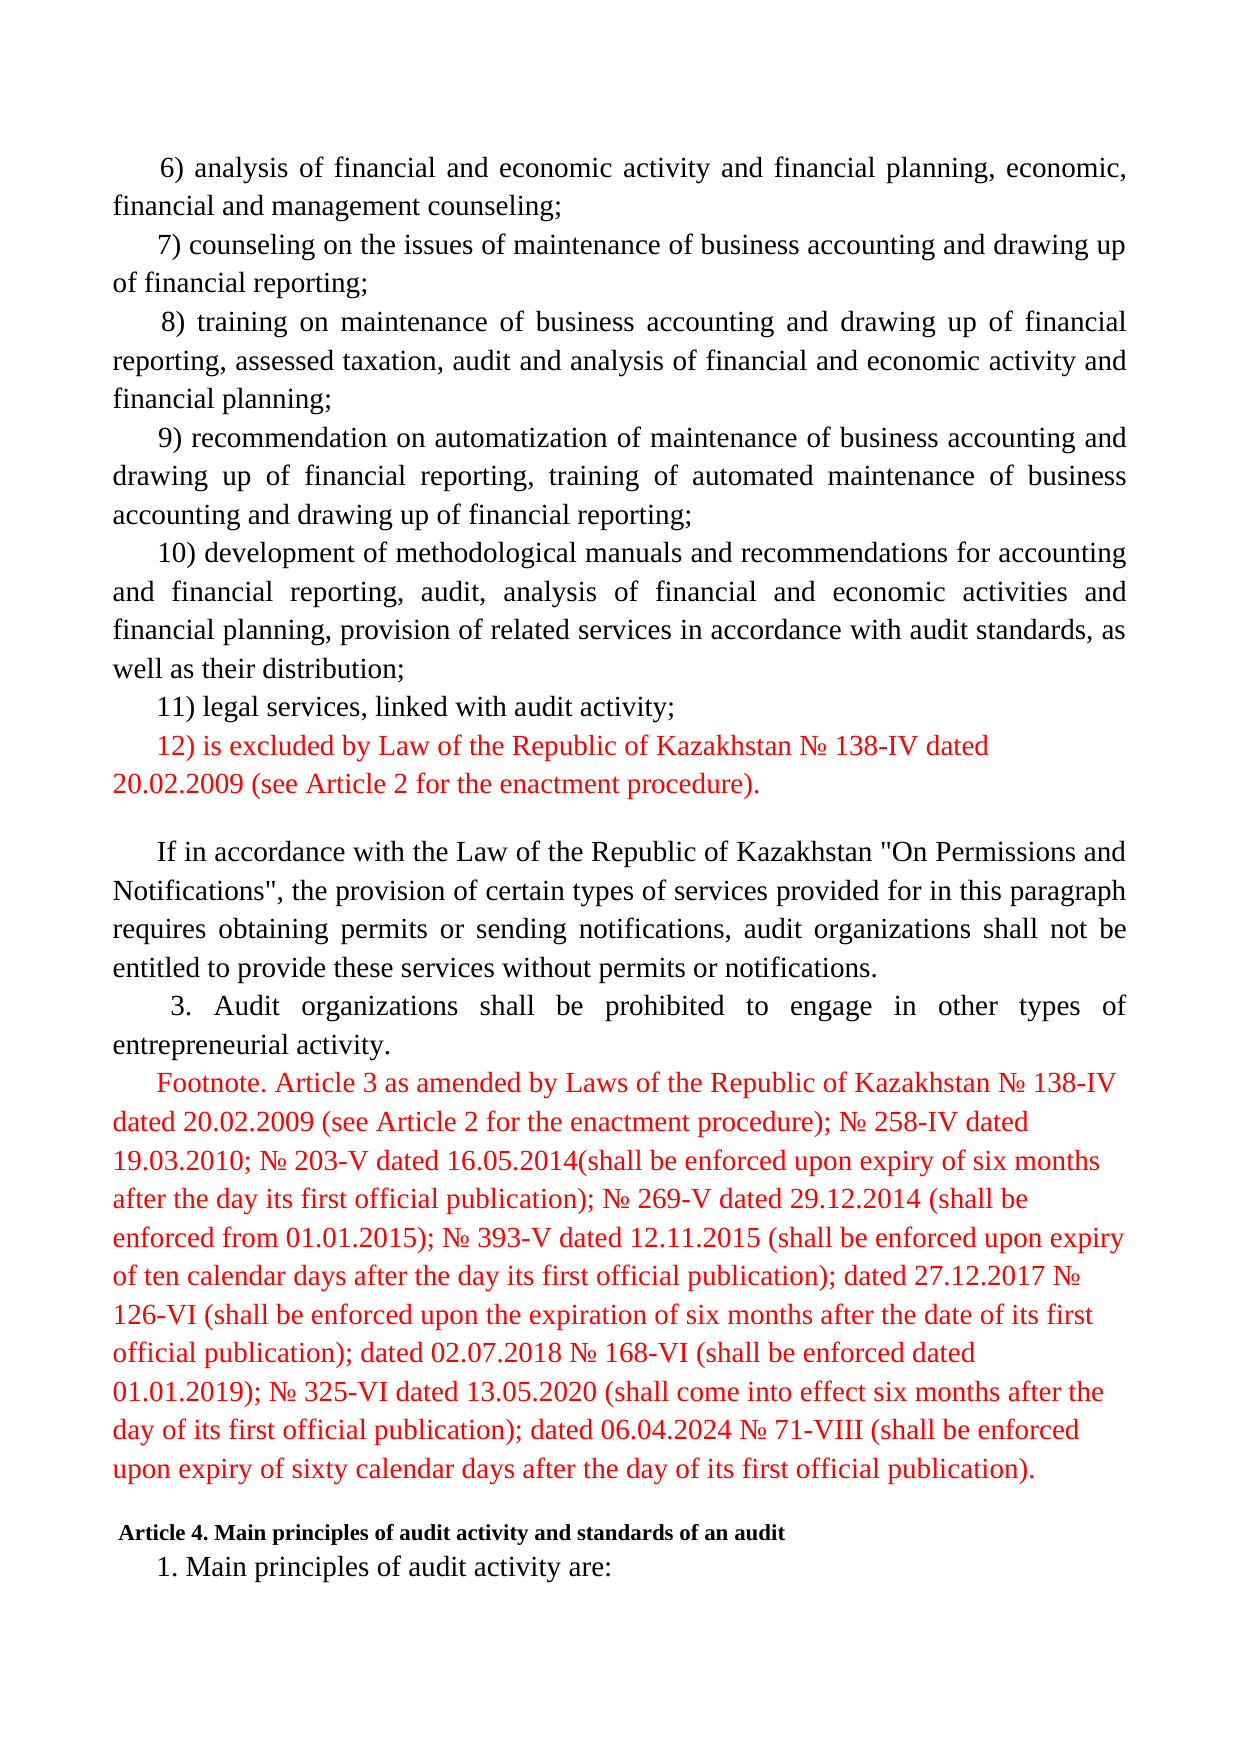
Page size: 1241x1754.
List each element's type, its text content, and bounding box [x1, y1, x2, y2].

text 11) legal services, linked with audit activity; [112, 689, 1128, 723]
text Article 4. Main principles of audit activity and standards of an audit [112, 1518, 1128, 1545]
text 1. Main principles of audit activity are: [112, 1549, 1128, 1582]
text 6) analysis of financial and economic activity and financial planning, economic, financial and management counseling; [112, 150, 1128, 222]
text 3. Audit organizations shall be prohibited to engage in other types of entrepreneurial activity. [112, 988, 1128, 1061]
text 10) development of methodological manuals and recommendations for accounting and financial reporting, audit, analysis of financial and economic activities and financial planning, provision of related services in accordance with audit standards, as well as their distribution; [112, 535, 1128, 684]
text 7) counseling on the issues of maintenance of business accounting and drawing up of financial reporting; [112, 227, 1128, 299]
text 9) recommendation on automatization of maintenance of business accounting and drawing up of financial reporting, training of automated maintenance of business accounting and drawing up of financial reporting; [112, 420, 1128, 530]
text 8) training on maintenance of business accounting and drawing up of financial reporting, assessed taxation, audit and analysis of financial and economic activity and financial planning; [112, 304, 1128, 415]
text If in accordance with the Law of the Republic of Kazakhstan "On Permissions and Notifications", the provision of certain types of services provided for in this paragraph requires obtaining permits or sending notifications, audit organizations shall not be entitled to provide these services without permits or notifications. [112, 834, 1128, 983]
text Footnote. Article 3 as amended by Laws of the Republic of Kazakhstan № 138-IV dated 20.02.2009 (see Article 2 for the enactment procedure); № 258-IV dated 19.03.2010; № 203-V dated 16.05.2014(shall be enforced upon expiry of six months after the day its first official publication); № 269-V dated 29.12.2014 (shall be enforced from 01.01.2015); № 393-V dated 12.11.2015 (shall be enforced upon expiry of ten calendar days after the day its first official publication); dated 27.12.2017 № 126-VI (shall be enforced upon the expiration of six months after the date of its first official publication); dated 02.07.2018 № 168-VI (shall be enforced dated 01.01.2019); № 325-VІ dated 13.05.2020 (shall come into effect six months after the day of its first official publication); dated 06.04.2024 № 71-VIII (shall be enforced upon expiry of sixty calendar days after the day of its first official publication). [112, 1066, 1128, 1515]
text 12) is excluded by Law of the Republic of Kazakhstan № 138-IV dated 20.02.2009 (see Article 2 for the enactment procedure). [112, 728, 1128, 830]
